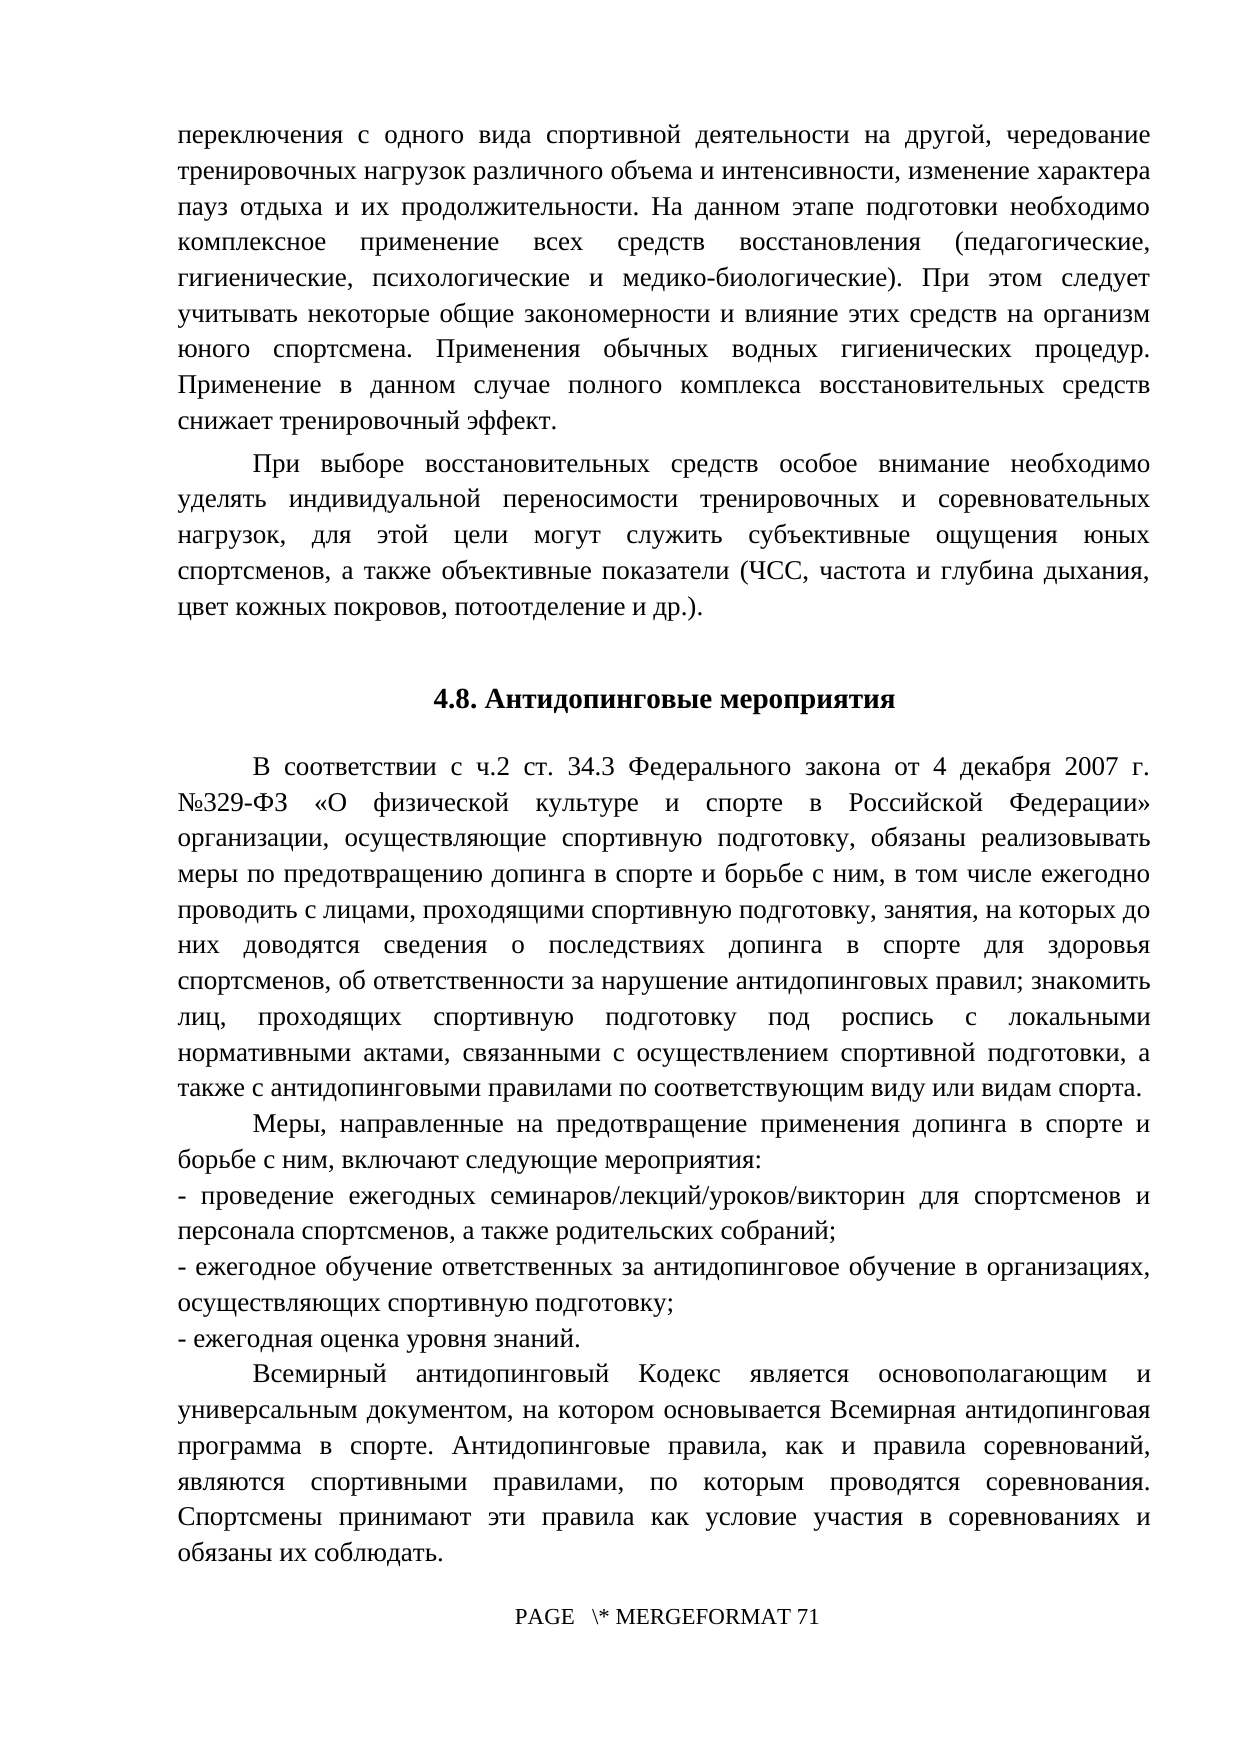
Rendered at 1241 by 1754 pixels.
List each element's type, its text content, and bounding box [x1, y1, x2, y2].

subtitle 4.8. Антидопинговые мероприятия [177, 681, 1152, 715]
text В соответствии с ч.2 ст. 34.3 Федерального закона от 4 декабря 2007 г. №329-ФЗ «О физической культуре и спорте в Российской Федерации» организации, осуществляющие спортивную подготовку, обязаны реализовывать меры по предотвращению допинга в спорте и борьбе с ним, в том числе ежегодно проводить с лицами, проходящими спортивную подготовку, занятия, на которых до них доводятся сведения о последствиях допинга в спорте для здоровья спортсменов, об ответственности за нарушение антидопинговых правил; знакомить лиц, проходящих спортивную подготовку под роспись с локальными нормативными актами, связанными с осуществлением спортивной подготовки, а также с антидопинговыми правилами по соответствующим виду или видам спорта. [177, 750, 1152, 1103]
text Всемирный антидопинговый Кодекс является основополагающим и универсальным документом, на котором основывается Всемирная антидопинговая программа в спорте. Антидопинговые правила, как и правила соревнований, являются спортивными правилами, по которым проводятся соревнования. Спортсмены принимают эти правила как условие участия в соревнованиях и обязаны их соблюдать. [177, 1357, 1152, 1567]
text - проведение ежегодных семинаров/лекций/уроков/викторин для спортсменов и персонала спортсменов, а также родительских собраний; [177, 1179, 1152, 1246]
text Меры, направленные на предотвращение применения допинга в спорте и борьбе с ним, включают следующие мероприятия: [177, 1107, 1152, 1174]
text - ежегодная оценка уровня знаний. [177, 1322, 1152, 1353]
text - ежегодное обучение ответственных за антидопинговое обучение в организациях, осуществляющих спортивную подготовку; [177, 1250, 1152, 1317]
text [177, 118, 1151, 435]
text При выборе восстановительных средств особое внимание необходимо уделять индивидуальной переносимости тренировочных и соревновательных нагрузок, для этой цели могут служить субъективные ощущения юных спортсменов, а также объективные показатели (ЧСС, частота и глубина дыхания, цвет кожных покровов, потоотделение и др.). [177, 447, 1151, 621]
